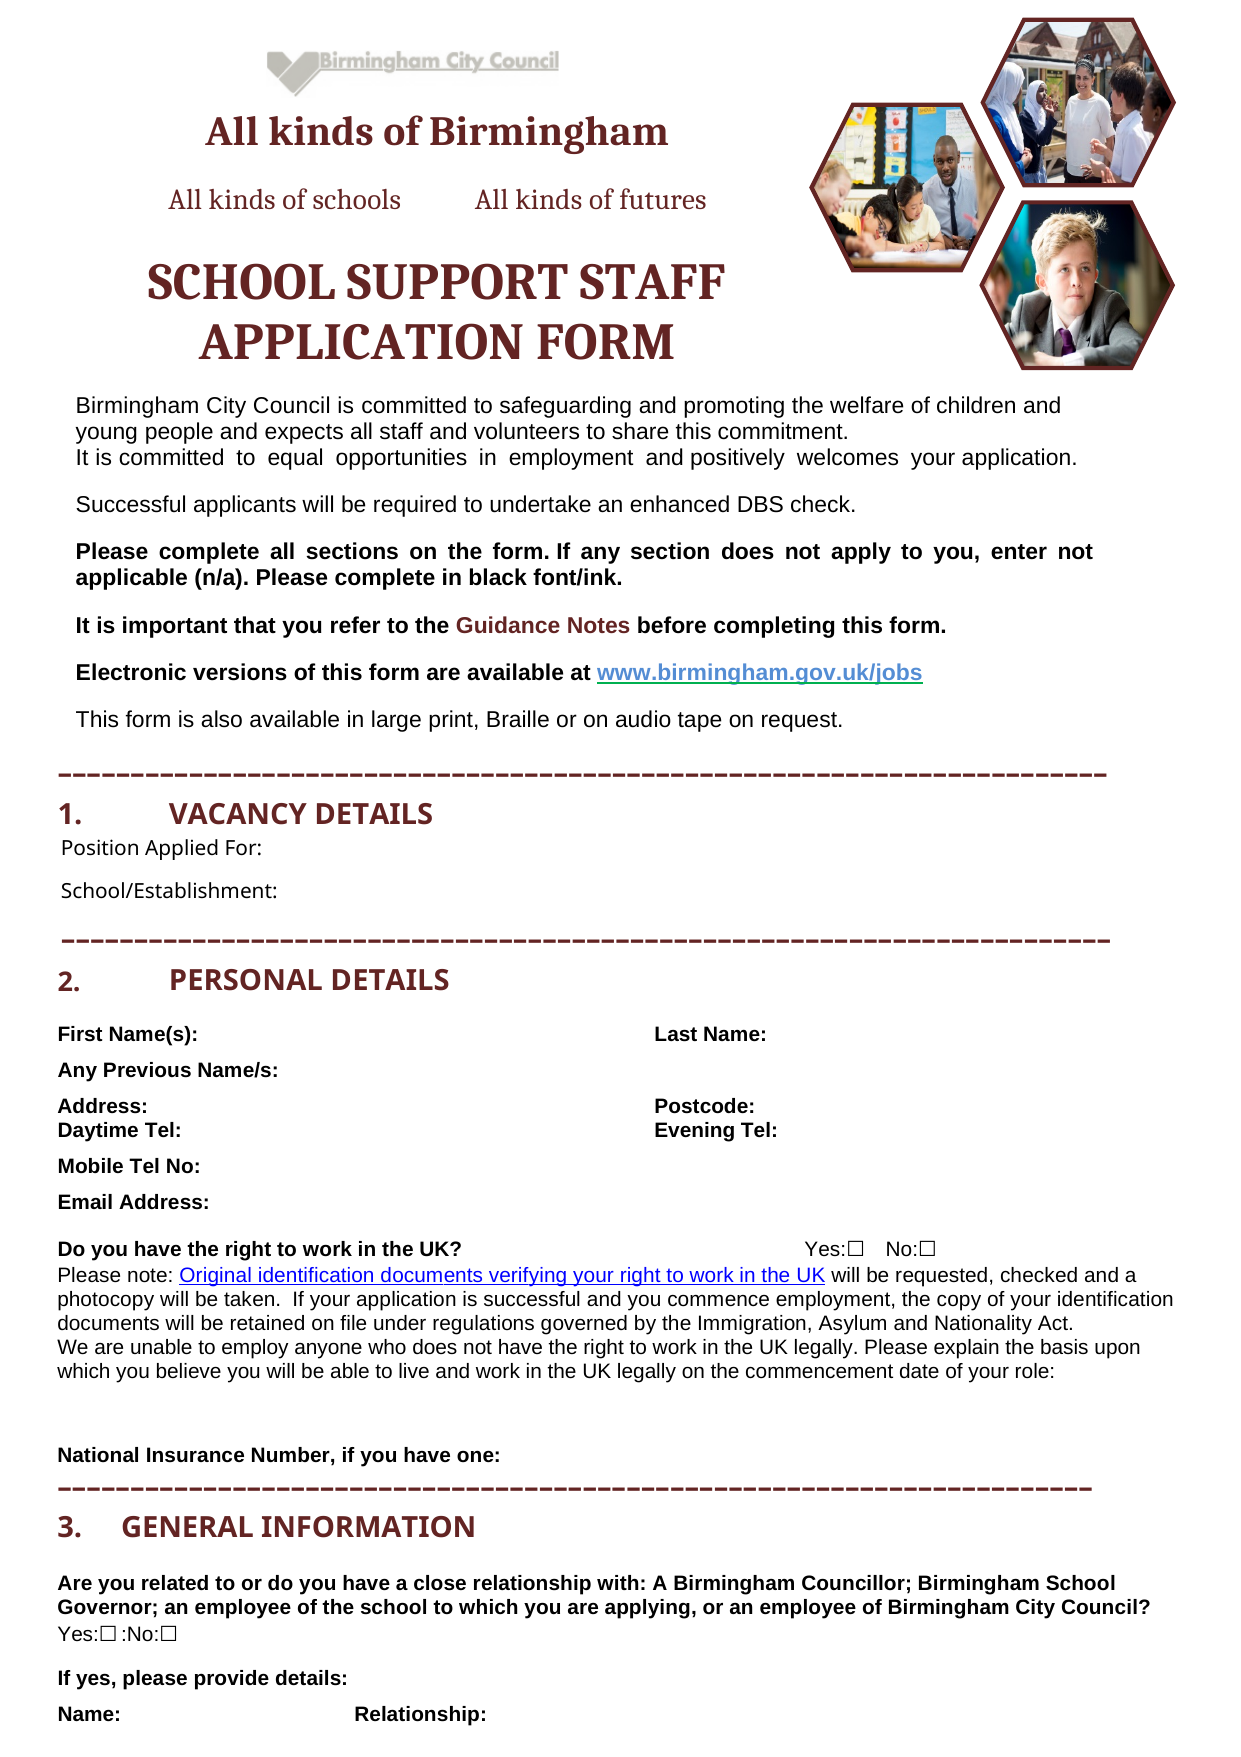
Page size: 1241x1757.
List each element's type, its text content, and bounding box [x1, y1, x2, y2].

picture [985, 205, 1169, 365]
text Do you have the right to work in the UK? Yes:☐ No:☐ [57, 1234, 1182, 1263]
picture [264, 50, 559, 97]
list –––––––––––––––––––––––––––––––––––––––––––––––––––––––––––––––––––––––– [61, 918, 1180, 960]
text Please complete all sections on the form. If any section does not apply to you, enter not applicable (n/a). Please complete in black font/ink. [75, 538, 1173, 591]
text Address: Postcode: [57, 1094, 1182, 1118]
text 3. GENERAL INFORMATION [57, 1506, 1182, 1546]
text Any Previous Name/s: [57, 1058, 1171, 1082]
list VACANCY DETAILS [57, 793, 1182, 833]
text Mobile Tel No: [57, 1154, 1171, 1178]
text Email Address: [57, 1190, 1171, 1214]
text Name: Relationship: [57, 1702, 1175, 1726]
picture [986, 22, 1171, 183]
text It is important that you refer to the Guidance Notes before completing this form. Electronic versions of this form are available at www.birmingham.gov.uk/jobs [75, 612, 1010, 685]
text If yes, please provide details: [57, 1666, 1182, 1690]
picture [815, 107, 1000, 268]
text National Insurance Number, if you have one: [57, 1442, 1182, 1466]
text ––––––––––––––––––––––––––––––––––––––––––––––––––––––––––––––––––––––– [57, 1466, 1182, 1506]
text Please note: Original identification documents verifying your right to work in the UK will be requested, checked and a photocopy will be taken. If your application is successful and you commence employment, the copy of your identification documents will be retained on file under regulations governed by the Immigration, Asylum and Nationality Act. [57, 1263, 1174, 1334]
text –––––––––––––––––––––––––––––––––––––––––––––––––––––––––––––––––––––––– [57, 754, 1182, 793]
text Successful applicants will be required to undertake an enhanced DBS check. [75, 491, 1182, 517]
list School/Establishment: [61, 876, 1180, 904]
list Position Applied For: [61, 833, 1180, 862]
text Daytime Tel: Evening Tel: [57, 1118, 1171, 1142]
text This form is also available in large print, Braille or on audio tape on request. [75, 706, 1010, 733]
text 2. PERSONAL DETAILS [57, 960, 1182, 1001]
text We are unable to employ anyone who does not have the right to work in the UK legally. Please explain the basis upon which you believe you will be able to live and work in the UK legally on the commencement date of your role: [57, 1334, 1174, 1382]
text Are you related to or do you have a close relationship with: A Birmingham Councillor; Birmingham School Governor; an employee of the school to which you are applying, or an employee of Birmingham City Council? Yes:☐ :No:☐ [57, 1571, 1182, 1647]
text Birmingham City Council is committed to safeguarding and promoting the welfare of children and young people and expects all staff and volunteers to share this commitment. [75, 392, 1127, 444]
text It is committed to equal opportunities in employment and positively welcomes your application. [75, 444, 1173, 471]
text First Name(s): Last Name: [57, 1022, 1171, 1046]
